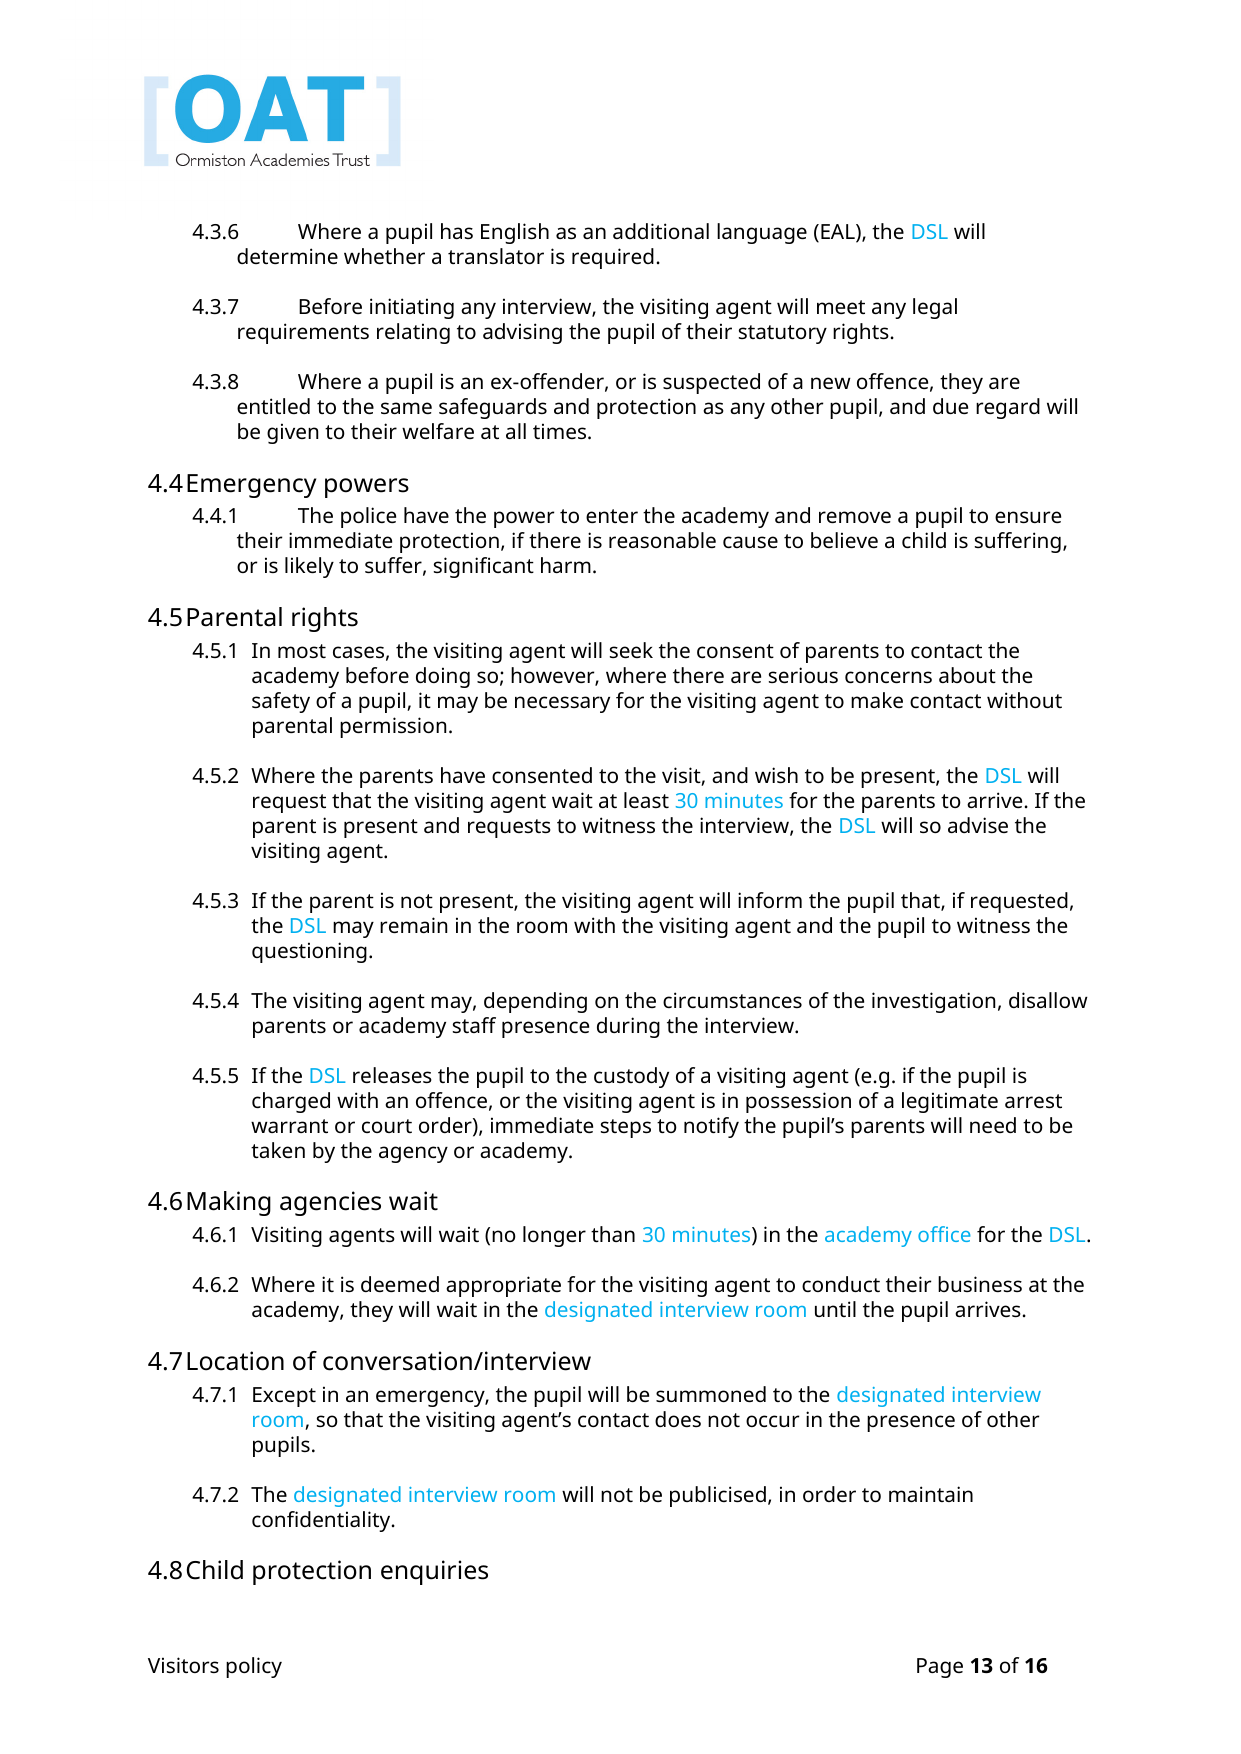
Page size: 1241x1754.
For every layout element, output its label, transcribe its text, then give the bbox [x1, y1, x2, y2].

list Before initiating any interview, the visiting agent will meet any legal requirements relating to advising the pupil of their statutory rights. [192, 294, 1092, 344]
list Emergency powers [148, 469, 1092, 498]
list Where a pupil has English as an additional language (EAL), the DSL will determine whether a translator is required. [192, 131, 1092, 269]
list Making agencies wait [148, 1188, 1092, 1216]
list If the parent is not present, the visiting agent will inform the pupil that, if requested, the DSL may remain in the room with the visiting agent and the pupil to witness the questioning. [192, 888, 1092, 963]
list Where it is deemed appropriate for the visiting agent to conduct their business at the academy, they will wait in the designated interview room until the pupil arrives. [192, 1273, 1092, 1323]
list Where a pupil is an ex-offender, or is suspected of a new offence, they are entitled to the same safeguards and protection as any other pupil, and due regard will be given to their welfare at all times. [192, 369, 1092, 444]
list Where the parents have consented to the visit, and wish to be present, the DSL will request that the visiting agent wait at least 30 minutes for the parents to arrive. If the parent is present and requests to witness the interview, the DSL will so advise the visiting agent. [192, 763, 1092, 863]
list In most cases, the visiting agent will seek the consent of parents to contact the academy before doing so; however, where there are serious concerns about the safety of a pupil, it may be necessary for the visiting agent to make contact without parental permission. [192, 638, 1092, 738]
list The police have the power to enter the academy and remove a pupil to ensure their immediate protection, if there is reasonable cause to believe a child is suffering, or is likely to suffer, significant harm. [192, 504, 1092, 579]
picture [59, 0, 434, 220]
list The visiting agent may, depending on the circumstances of the investigation, disallow parents or academy staff presence during the interview. [192, 988, 1092, 1038]
list Child protection enquiries [148, 1557, 1092, 1585]
list The designated interview room will not be publicised, in order to maintain confidentiality. [192, 1482, 1092, 1532]
list If the DSL releases the pupil to the custody of a visiting agent (e.g. if the pupil is charged with an offence, or the visiting agent is in possession of a legitimate arrest warrant or court order), immediate steps to notify the pupil’s parents will need to be taken by the agency or academy. [192, 1063, 1092, 1163]
list Visiting agents will wait (no longer than 30 minutes) in the academy office for the DSL. [192, 1223, 1092, 1248]
list Except in an emergency, the pupil will be summoned to the designated interview room, so that the visiting agent’s contact does not occur in the presence of other pupils. [192, 1382, 1092, 1457]
list Location of conversation/interview [148, 1348, 1092, 1376]
list Parental rights [148, 604, 1092, 632]
